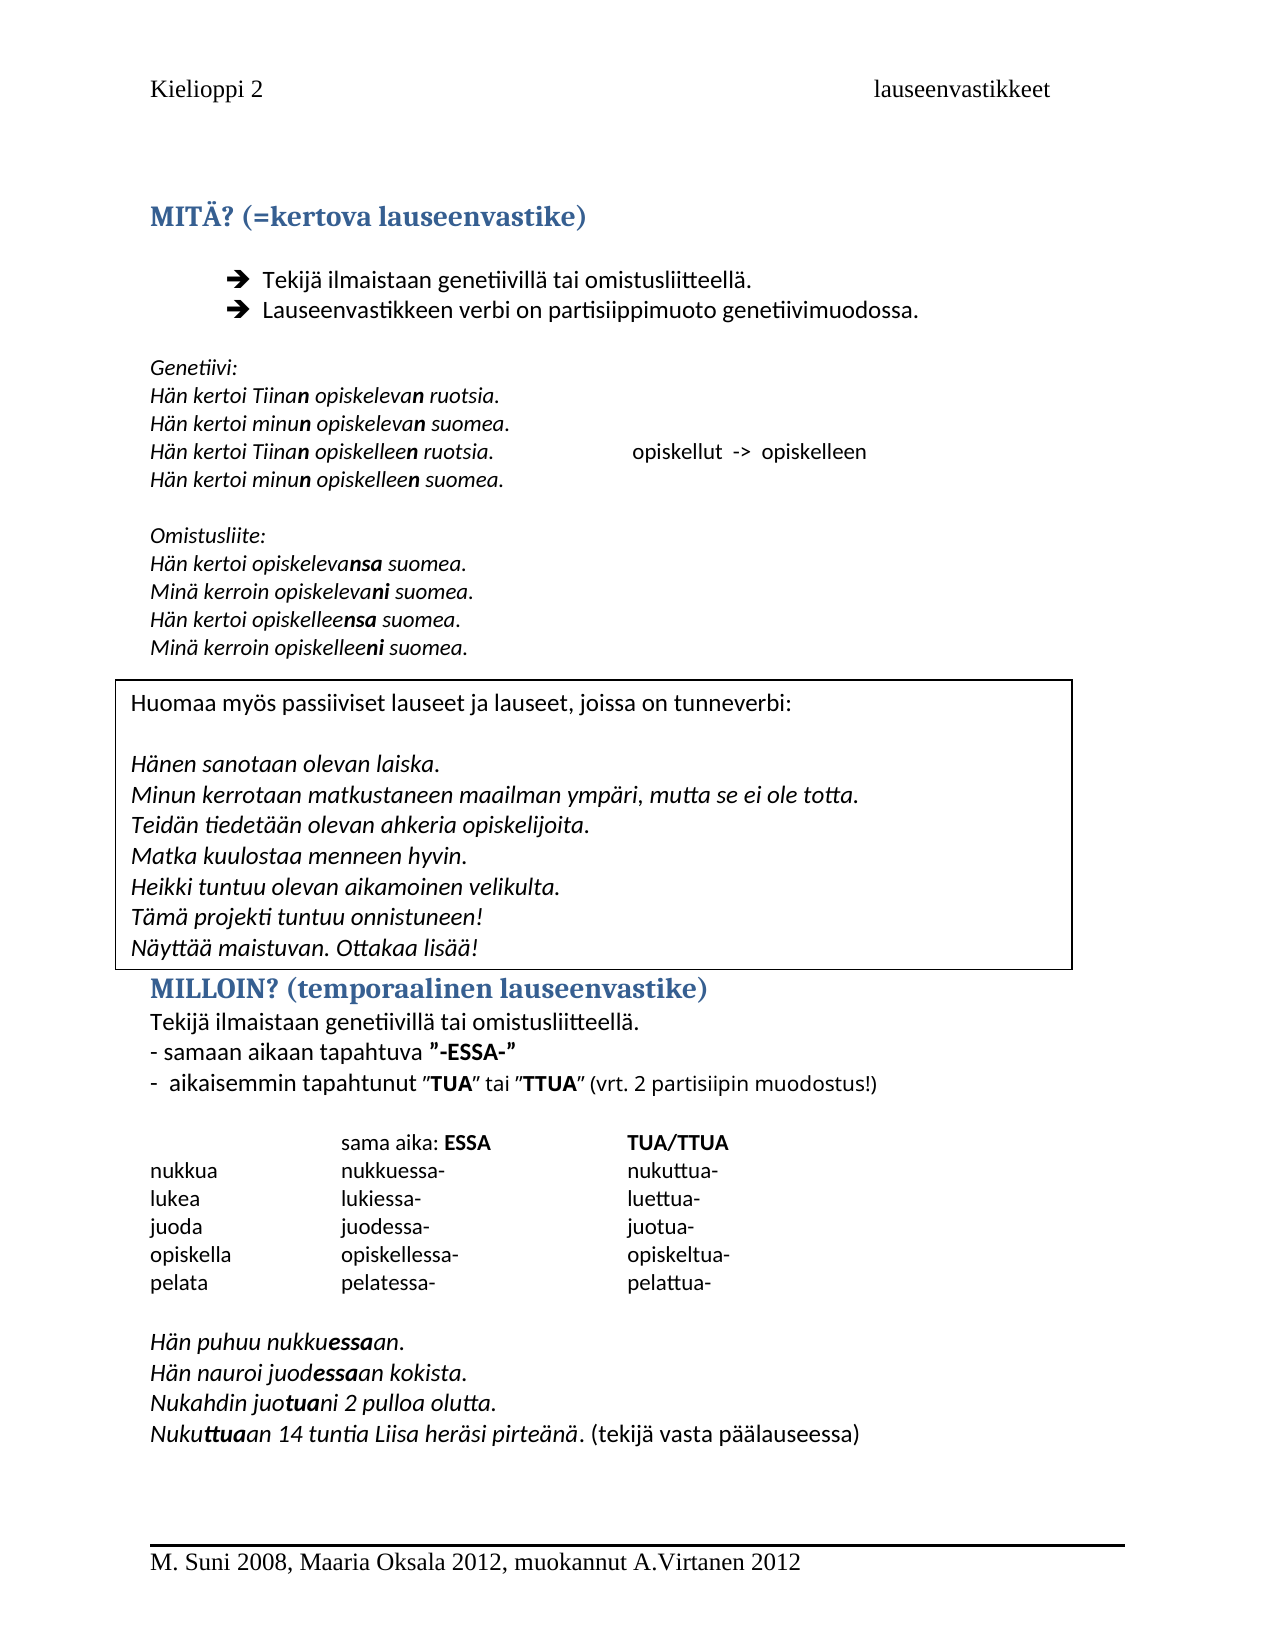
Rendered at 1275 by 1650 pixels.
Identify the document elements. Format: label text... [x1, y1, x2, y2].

text opiskella opiskellessa- opiskeltua- [150, 1240, 1125, 1268]
text juoda juodessa- juotua- [150, 1212, 1125, 1240]
text Hän puhuu nukkuessaan. [150, 1326, 1125, 1357]
text Hän kertoi minun opiskelleen suomea. [150, 465, 1125, 493]
text Minä kerroin opiskelevani suomea. [150, 577, 1125, 605]
list Lauseenvastikkeen verbi on partisiippimuoto genetiivimuodossa. [225, 294, 1125, 325]
text Hän kertoi opiskelleensa suomea. [150, 605, 1125, 633]
text Omistusliite: [150, 521, 1125, 549]
text - samaan aikaan tapahtuva ”-ESSA-” [150, 1036, 1125, 1067]
text lukea lukiessa- luettua- [150, 1184, 1125, 1212]
subtitle MITÄ? (=kertova lauseenvastike) [150, 200, 1125, 233]
text Minä kerroin opiskelleeni suomea. [150, 633, 1125, 661]
subtitle MILLOIN? (temporaalinen lauseenvastike) [150, 742, 1125, 1006]
text - aikaisemmin tapahtunut ”TUA” tai ”TTUA” (vrt. 2 partisiipin muodostus!) [150, 1067, 1125, 1097]
list Tekijä ilmaistaan genetiivillä tai omistusliitteellä. [225, 264, 1125, 294]
text pelata pelatessa- pelattua- [150, 1268, 1125, 1296]
text Hän kertoi Tiinan opiskelleen ruotsia. opiskellut -> opiskelleen [150, 437, 1125, 465]
text nukkua nukkuessa- nukuttua- [150, 1156, 1125, 1184]
text Hän kertoi Tiinan opiskelevan ruotsia. [150, 381, 1125, 409]
text Hän nauroi juodessaan kokista. [150, 1357, 1125, 1387]
text Genetiivi: [150, 353, 1125, 381]
text Hän kertoi minun opiskelevan suomea. [150, 409, 1125, 437]
text Nukuttuaan 14 tuntia Liisa heräsi pirteänä. (tekijä vasta päälauseessa) [150, 1418, 1125, 1448]
text Tekijä ilmaistaan genetiivillä tai omistusliitteellä. [150, 1006, 1125, 1036]
text sama aika: ESSA TUA/TTUA [150, 1128, 1125, 1156]
text Hän kertoi opiskelevansa suomea. [150, 549, 1125, 577]
text Nukahdin juotuani 2 pulloa olutta. [150, 1387, 1125, 1418]
